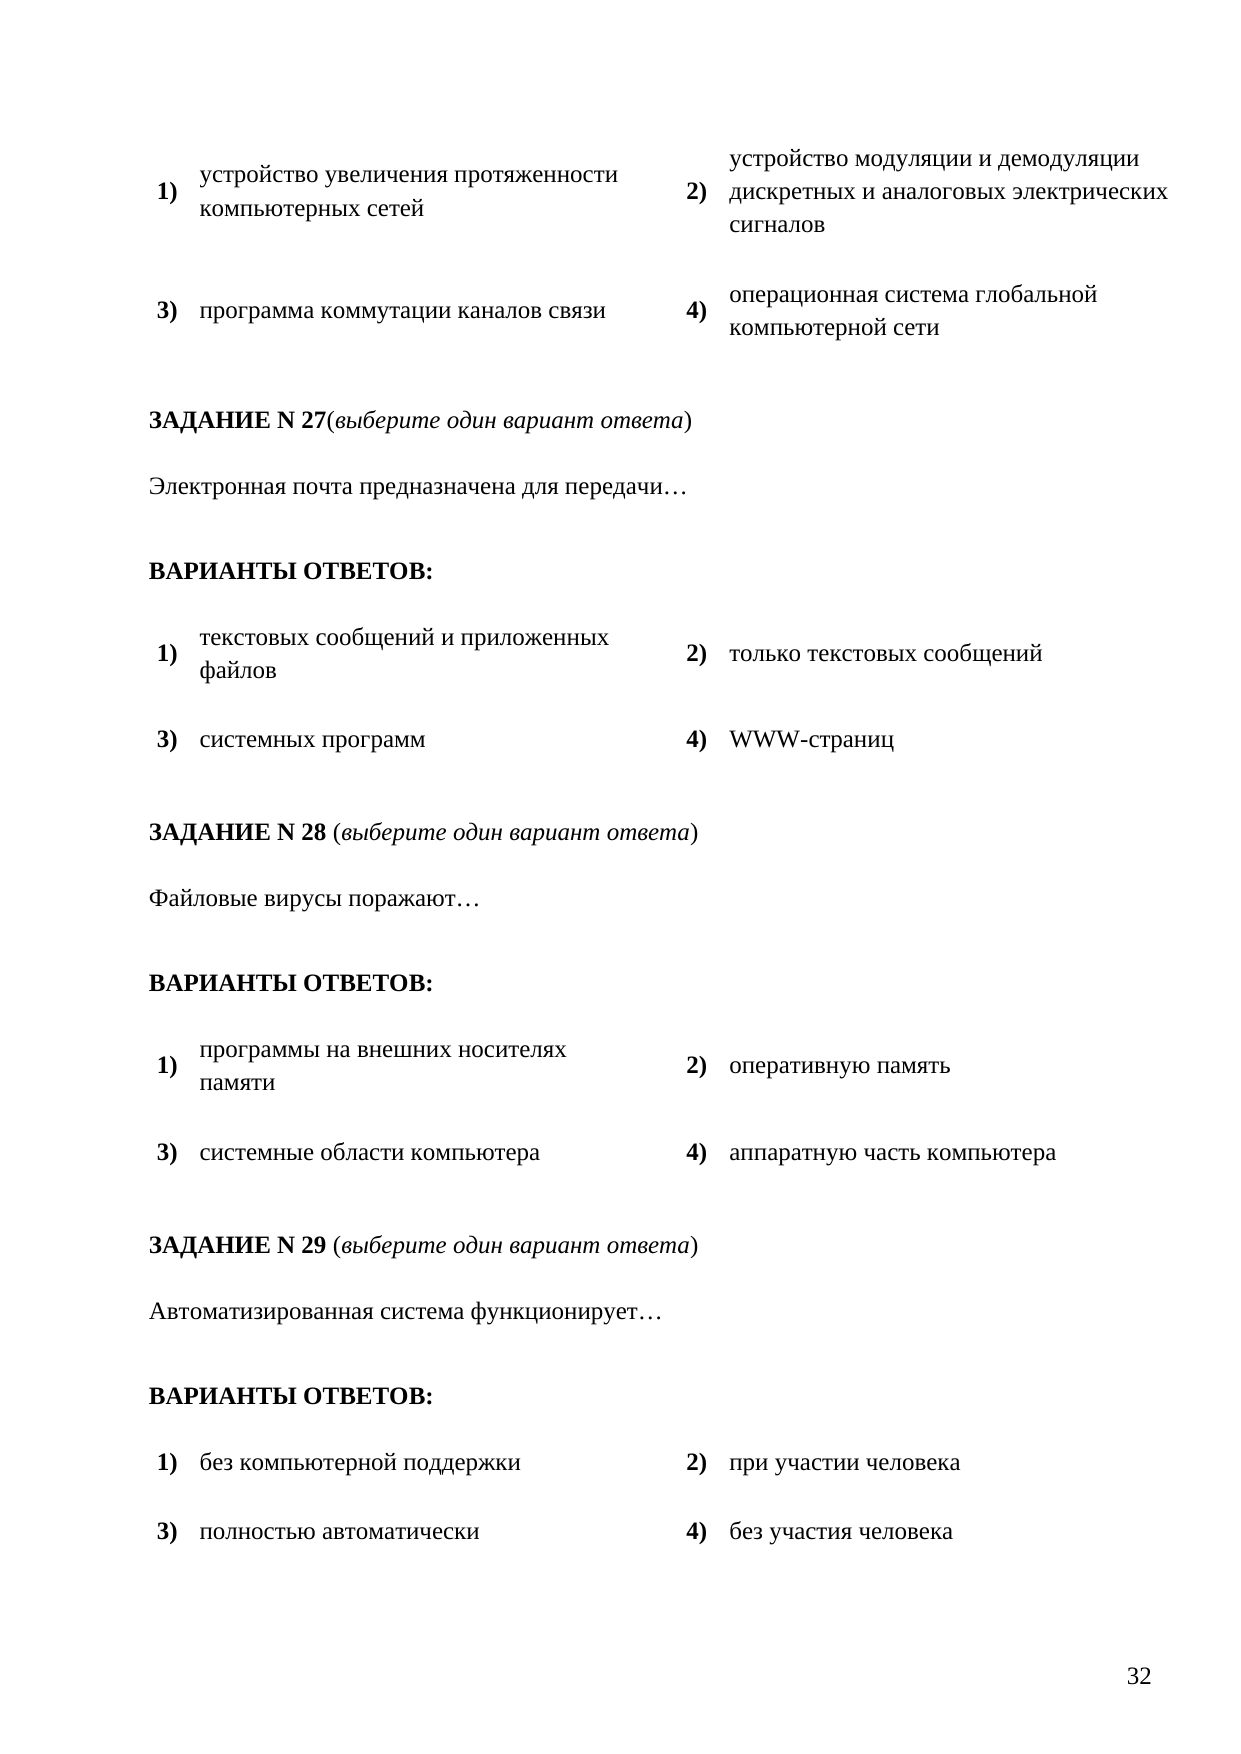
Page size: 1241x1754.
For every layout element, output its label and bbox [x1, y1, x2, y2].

table_header [133, 118, 1196, 1595]
